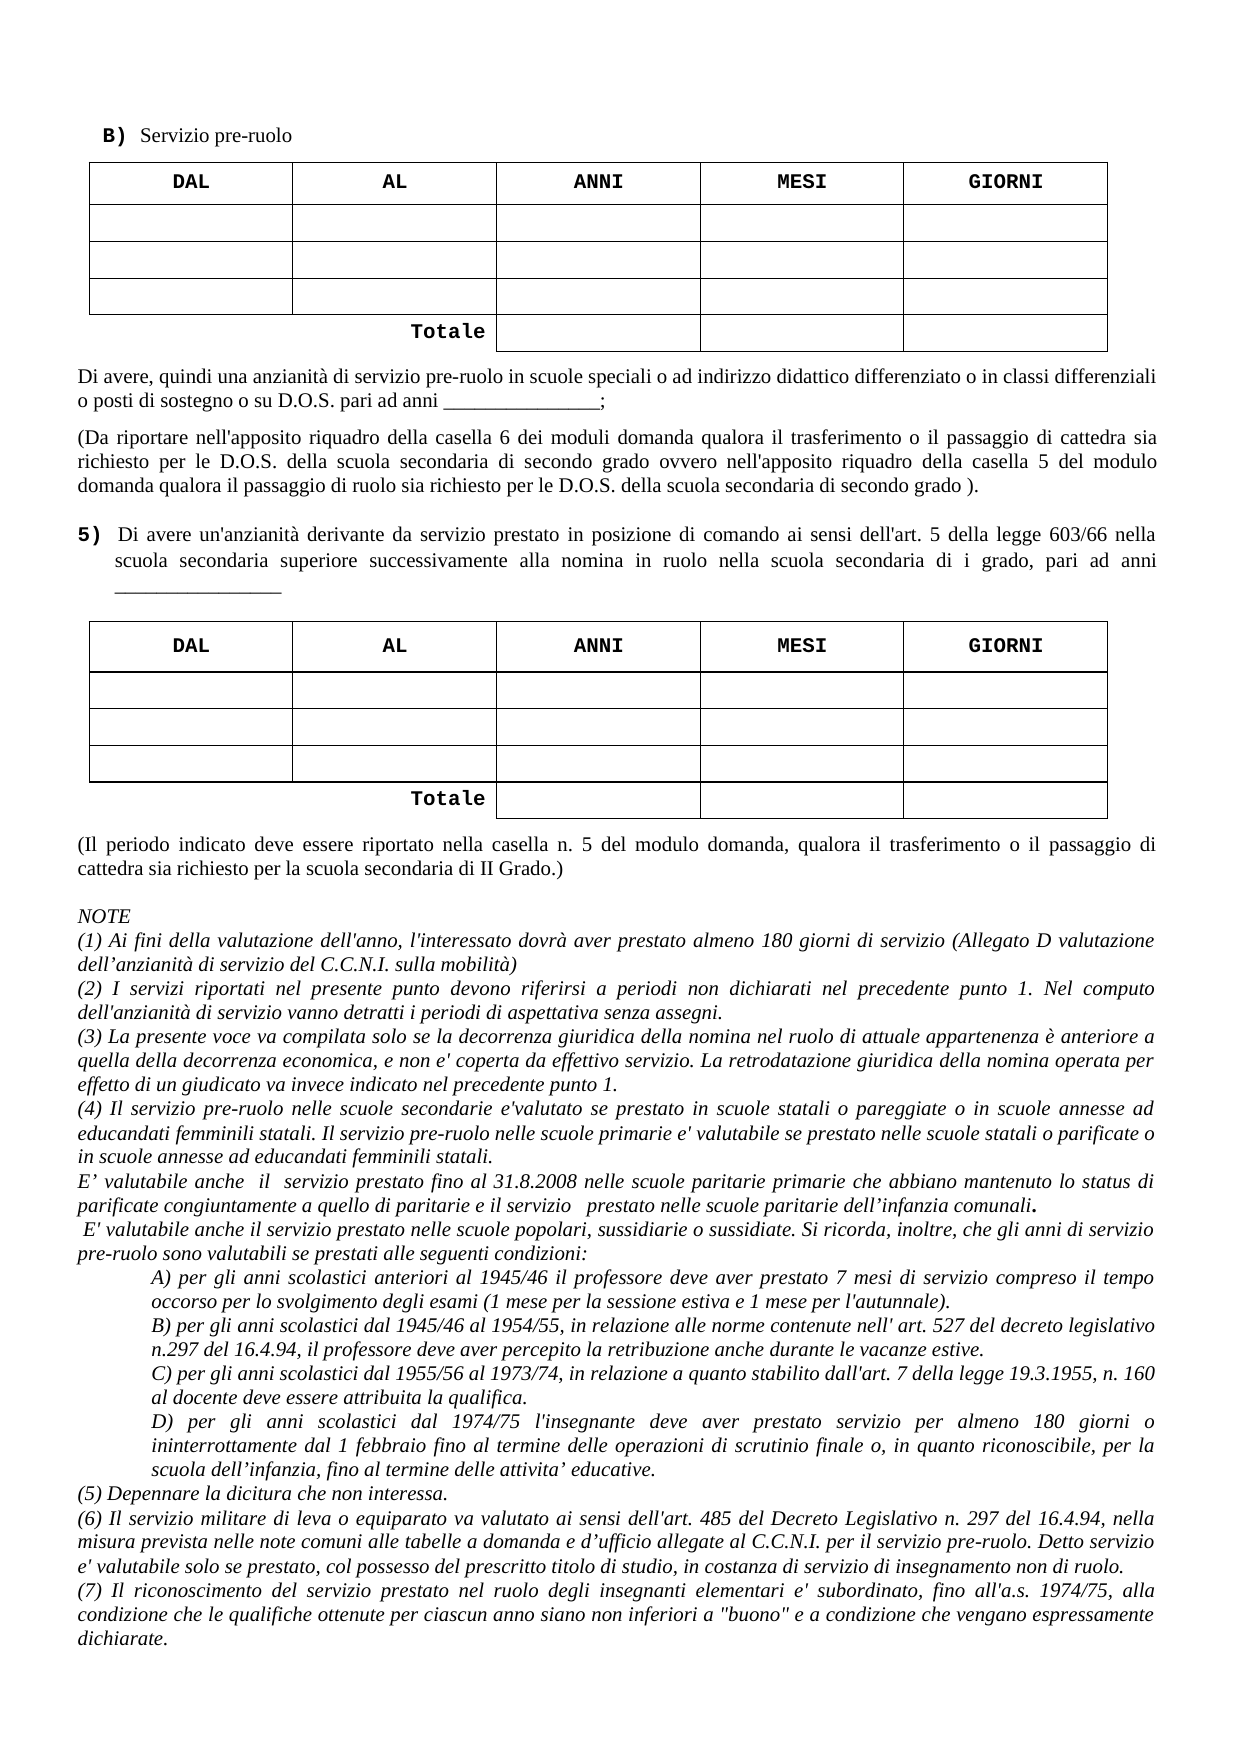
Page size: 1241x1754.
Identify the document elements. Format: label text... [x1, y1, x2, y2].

text E' valutabile anche il servizio prestato nelle scuole popolari, sussidiarie o sussidiate. Si ricorda, inoltre, che gli anni di servizio pre-ruolo sono valutabili se prestati alle seguenti condizioni: [77, 1217, 1158, 1265]
table_cell [701, 242, 903, 277]
table_header AL [293, 163, 496, 204]
table_cell [90, 673, 292, 708]
table_cell [904, 709, 1107, 745]
table_cell [701, 709, 903, 745]
table_cell [701, 205, 903, 241]
table_cell [701, 279, 903, 314]
table_cell [90, 746, 292, 781]
table_header AL [293, 622, 496, 671]
table_header DAL [90, 163, 292, 204]
table_header GIORNI [904, 163, 1107, 204]
table_header DAL [90, 622, 292, 671]
table_cell [497, 746, 700, 781]
text (3) La presente voce va compilata solo se la decorrenza giuridica della nomina nel ruolo di attuale appartenenza è anteriore a quella della decorrenza economica, e non e' coperta da effettivo servizio. La retrodatazione giuridica della nomina operata per effetto di un giudicato va invece indicato nel precedente punto 1. [77, 1024, 1158, 1096]
table_cell [497, 279, 700, 314]
table_cell [904, 315, 1107, 351]
text (4) Il servizio pre-ruolo nelle scuole secondarie e'valutato se prestato in scuole statali o pareggiate o in scuole annesse ad educandati femminili statali. Il servizio pre-ruolo nelle scuole primarie e' valutabile se prestato nelle scuole statali o parificate o in scuole annesse ad educandati femminili statali. [77, 1096, 1158, 1168]
text (6) Il servizio militare di leva o equiparato va valutato ai sensi dell'art. 485 del Decreto Legislativo n. 297 del 16.4.94, nella misura prevista nelle note comuni alle tabelle a domanda e d’ufficio allegate al C.C.N.I. per il servizio pre-ruolo. Detto servizio e' valutabile solo se prestato, col possesso del prescritto titolo di studio, in costanza di servizio di insegnamento non di ruolo. [77, 1505, 1158, 1578]
table_cell [90, 709, 292, 745]
text Di avere, quindi una anzianità di servizio pre-ruolo in scuole speciali o ad indirizzo didattico differenziato o in classi differenziali o posti di sostegno o su D.O.S. pari ad anni _______________; [77, 364, 1158, 412]
table_cell Totale [89, 783, 496, 818]
table_cell Totale [89, 315, 496, 351]
table_cell [497, 315, 700, 351]
table_header MESI [701, 622, 903, 671]
table_cell [497, 673, 700, 708]
table_cell [904, 242, 1107, 277]
table_cell [701, 783, 903, 818]
text (2) I servizi riportati nel presente punto devono riferirsi a periodi non dichiarati nel precedente punto 1. Nel computo dell'anzianità di servizio vanno detratti i periodi di aspettativa senza assegni. [77, 976, 1158, 1024]
table_cell [904, 205, 1107, 241]
table_cell [497, 783, 700, 818]
table_header MESI [701, 163, 903, 204]
text A) per gli anni scolastici anteriori al 1945/46 il professore deve aver prestato 7 mesi di servizio compreso il tempo occorso per lo svolgimento degli esami (1 mese per la sessione estiva e 1 mese per l'autunnale). [151, 1265, 1158, 1313]
text B) per gli anni scolastici dal 1945/46 al 1954/55, in relazione alle norme contenute nell' art. 527 del decreto legislativo n.297 del 16.4.94, il professore deve aver percepito la retribuzione anche durante le vacanze estive. [151, 1313, 1158, 1361]
table_cell [701, 315, 903, 351]
table_header ANNI [497, 622, 700, 671]
text C) per gli anni scolastici dal 1955/56 al 1973/74, in relazione a quanto stabilito dall'art. 7 della legge 19.3.1955, n. 160 al docente deve essere attribuita la qualifica. [151, 1361, 1158, 1409]
text (Il periodo indicato deve essere riportato nella casella n. 5 del modulo domanda, qualora il trasferimento o il passaggio di cattedra sia richiesto per la scuola secondaria di II Grado.) [77, 832, 1158, 880]
table_cell [90, 242, 292, 277]
table_cell [90, 279, 292, 314]
table_cell [701, 746, 903, 781]
text D) per gli anni scolastici dal 1974/75 l'insegnante deve aver prestato servizio per almeno 180 giorni o ininterrottamente dal 1 febbraio fino al termine delle operazioni di scrutinio finale o, in quanto riconoscibile, per la scuola dell’infanzia, fino al termine delle attivita’ educative. [151, 1409, 1158, 1481]
text (7) Il riconoscimento del servizio prestato nel ruolo degli insegnanti elementari e' subordinato, fino all'a.s. 1974/75, alla condizione che le qualifiche ottenute per ciascun anno siano non inferiori a "buono" e a condizione che vengano espressamente dichiarate. [77, 1578, 1158, 1650]
table_cell [293, 673, 496, 708]
table_cell [293, 746, 496, 781]
table_cell [904, 746, 1107, 781]
table_cell [904, 279, 1107, 314]
table_cell [293, 242, 496, 277]
table_header GIORNI [904, 622, 1107, 671]
table_cell [701, 673, 903, 708]
table_header ANNI [497, 163, 700, 204]
table_cell [90, 205, 292, 241]
table_cell [497, 205, 700, 241]
table_cell [293, 709, 496, 745]
text 5) Di avere un'anzianità derivante da servizio prestato in posizione di comando ai sensi dell'art. 5 della legge 603/66 nella scuola secondaria superiore successivamente alla nomina in ruolo nella scuola secondaria di i grado, pari ad anni ________________ [77, 522, 1158, 596]
text B) Servizio pre-ruolo [77, 123, 1158, 149]
table_cell [497, 709, 700, 745]
table_cell [293, 205, 496, 241]
text (5) Depennare la dicitura che non interessa. [77, 1481, 1158, 1505]
table_cell [904, 673, 1107, 708]
text NOTE [77, 904, 1158, 928]
text E’ valutabile anche il servizio prestato fino al 31.8.2008 nelle scuole paritarie primarie che abbiano mantenuto lo status di parificate congiuntamente a quello di paritarie e il servizio prestato nelle scuole paritarie dell’infanzia comunali. [77, 1168, 1158, 1217]
table_cell [904, 783, 1107, 818]
text (1) Ai fini della valutazione dell'anno, l'interessato dovrà aver prestato almeno 180 giorni di servizio (Allegato D valutazione dell’anzianità di servizio del C.C.N.I. sulla mobilità) [77, 928, 1158, 976]
table_cell [293, 279, 496, 314]
table_cell [497, 242, 700, 277]
